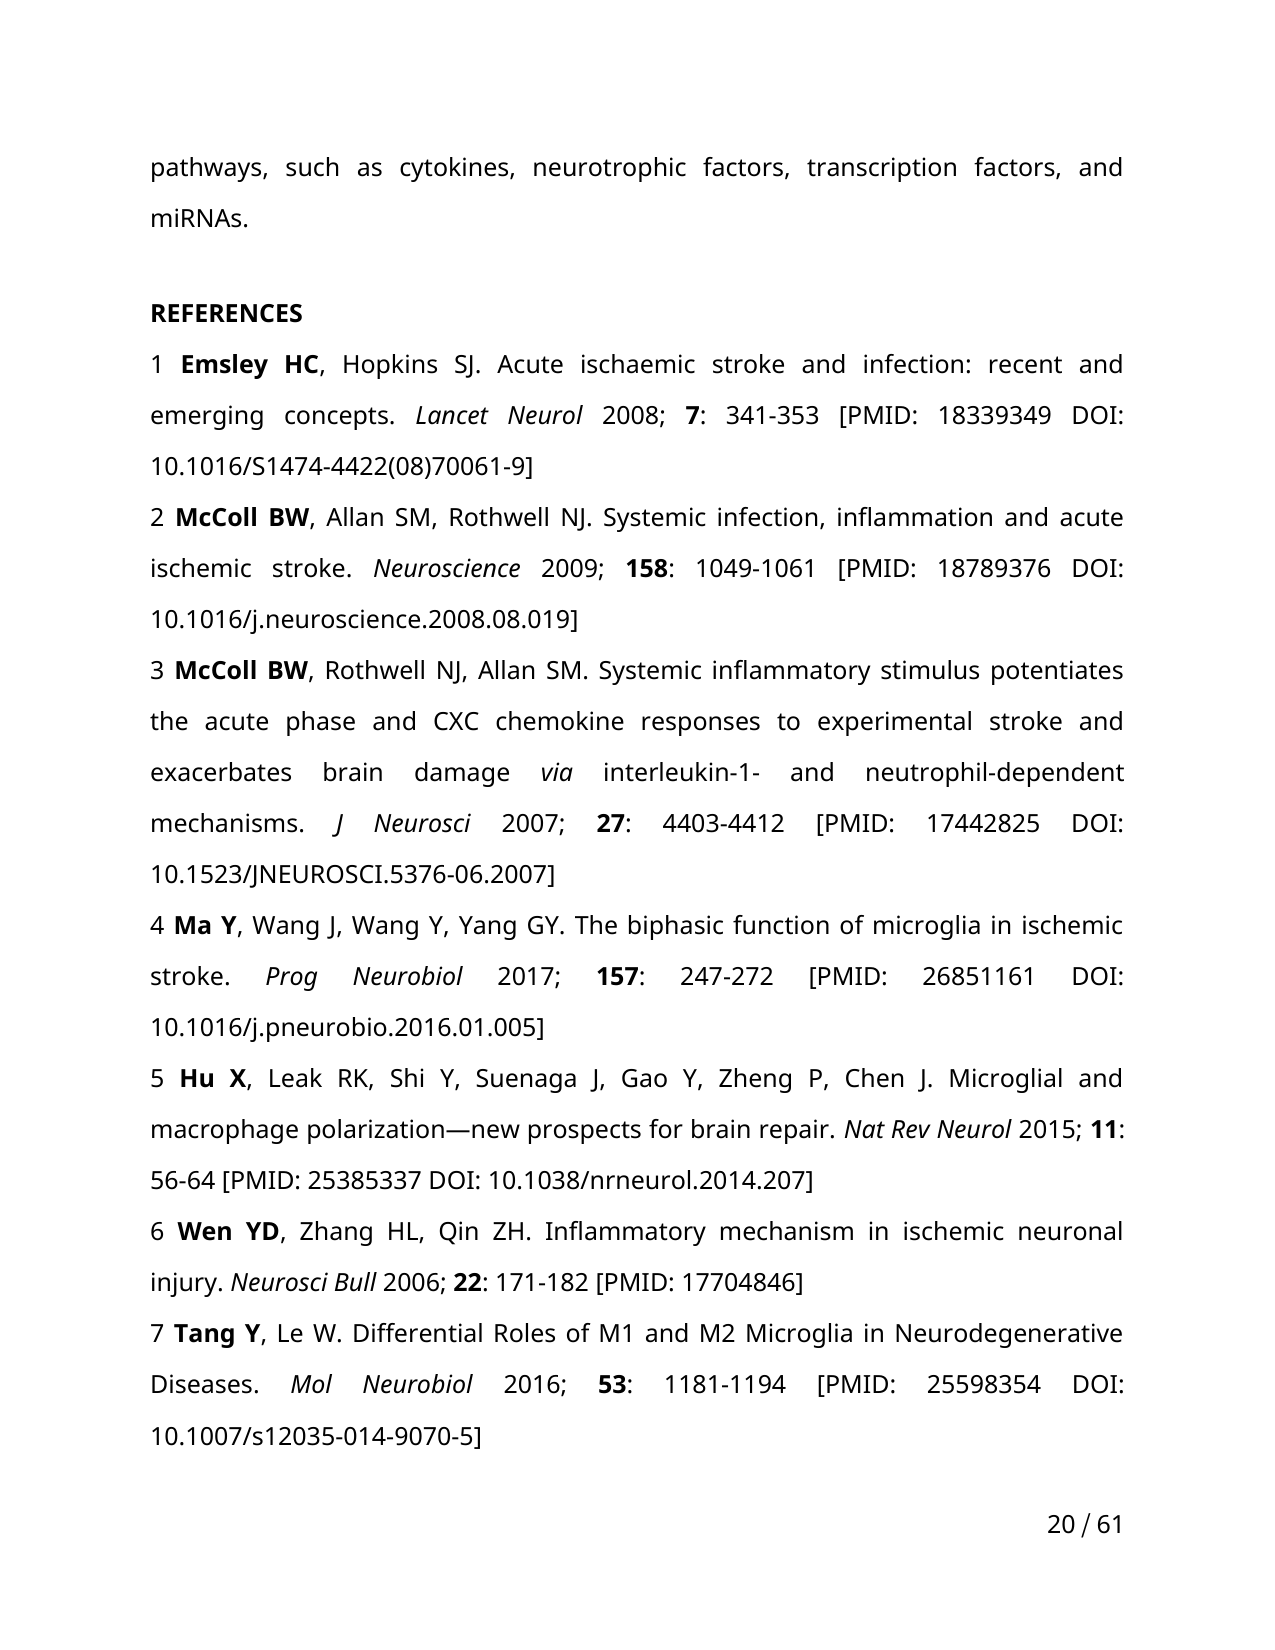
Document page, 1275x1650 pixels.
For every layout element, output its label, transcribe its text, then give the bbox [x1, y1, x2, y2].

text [150, 150, 1125, 235]
text 1 Emsley HC, Hopkins SJ. Acute ischaemic stroke and infection: recent and emerging concepts. Lancet Neurol 2008; 7: 341-353 [PMID: 18339349 DOI: 10.1016/S1474-4422(08)70061-9] [150, 346, 1125, 482]
text 6 Wen YD, Zhang HL, Qin ZH. Inflammatory mechanism in ischemic neuronal injury. Neurosci Bull 2006; 22: 171-182 [PMID: 17704846] [150, 1214, 1125, 1299]
text 4 Ma Y, Wang J, Wang Y, Yang GY. The biphasic function of microglia in ischemic stroke. Prog Neurobiol 2017; 157: 247-272 [PMID: 26851161 DOI: 10.1016/j.pneurobio.2016.01.005] [150, 908, 1125, 1044]
text 7 Tang Y, Le W. Differential Roles of M1 and M2 Microglia in Neurodegenerative Diseases. Mol Neurobiol 2016; 53: 1181-1194 [PMID: 25598354 DOI: 10.1007/s12035-014-9070-5] [150, 1316, 1125, 1452]
text 5 Hu X, Leak RK, Shi Y, Suenaga J, Gao Y, Zheng P, Chen J. Microglial and macrophage polarization—new prospects for brain repair. Nat Rev Neurol 2015; 11: 56-64 [PMID: 25385337 DOI: 10.1038/nrneurol.2014.207] [150, 1061, 1125, 1197]
text 3 McColl BW, Rothwell NJ, Allan SM. Systemic inflammatory stimulus potentiates the acute phase and CXC chemokine responses to experimental stroke and exacerbates brain damage via interleukin-1- and neutrophil-dependent mechanisms. J Neurosci 2007; 27: 4403-4412 [PMID: 17442825 DOI: 10.1523/JNEUROSCI.5376-06.2007] [150, 652, 1125, 891]
text 2 McColl BW, Allan SM, Rothwell NJ. Systemic infection, inflammation and acute ischemic stroke. Neuroscience 2009; 158: 1049-1061 [PMID: 18789376 DOI: 10.1016/j.neuroscience.2008.08.019] [150, 499, 1125, 636]
text REFERENCES [150, 295, 1125, 329]
